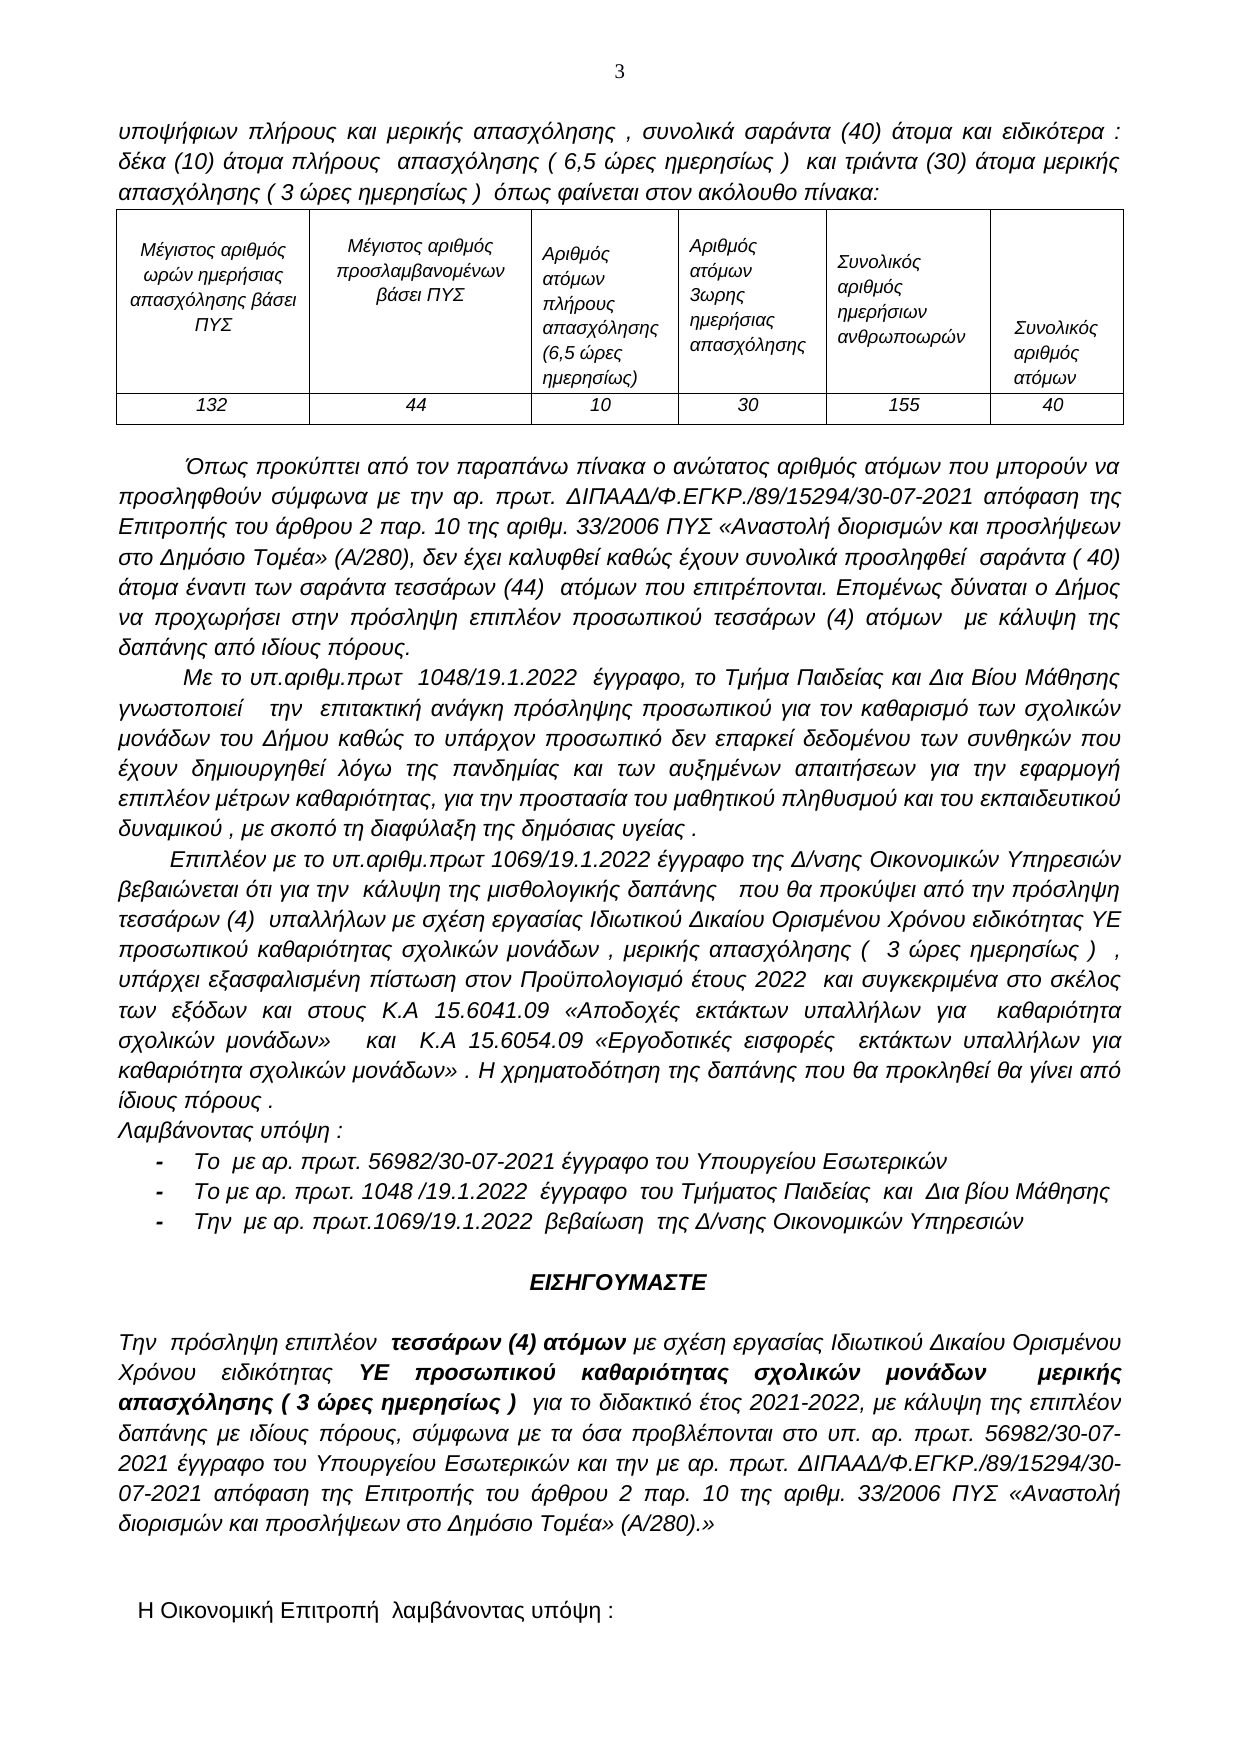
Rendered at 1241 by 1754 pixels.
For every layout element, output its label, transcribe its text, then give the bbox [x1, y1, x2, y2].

table_header Αριθμός ατόμων πλήρους απασχόλησης (6,5 ώρες ημερησίως) [532, 210, 678, 393]
list Το με αρ. πρωτ. 56982/30-07-2021 έγγραφο του Υπουργείου Εσωτερικών [156, 1148, 1122, 1174]
table_cell 132 [117, 394, 309, 424]
table_cell 40 [991, 394, 1123, 424]
table_cell 44 [310, 394, 531, 424]
text Με το υπ.αριθμ.πρωτ 1048/19.1.2022 έγγραφο, το Τμήμα Παιδείας και Δια Βίου Μάθησης γνωστοποιεί την επιτακτική ανάγκη πρόσληψης προσωπικού για τον καθαρισμό των σχολικών μονάδων του Δήμου καθώς το υπάρχον προσωπικό δεν επαρκεί δεδομένου των συνθηκών που έχουν δημιουργηθεί λόγω της πανδημίας και των αυξημένων απαιτήσεων για την εφαρμογή επιπλέον μέτρων καθαριότητας, για την προστασία του μαθητικού πληθυσμού και του εκπαιδευτικού δυναμικού , με σκοπό τη διαφύλαξη της δημόσιας υγείας . [118, 664, 1122, 842]
text Η Οικονομική Επιτροπή λαμβάνοντας υπόψη : [118, 1597, 1122, 1623]
text ΕΙΣΗΓΟΥΜΑΣΤΕ [118, 1268, 1118, 1295]
table_header Συνολικός αριθμός ημερήσιων ανθρωποωρών [827, 210, 990, 393]
text Επιπλέον με το υπ.αριθμ.πρωτ 1069/19.1.2022 έγγραφο της Δ/νσης Οικονομικών Υπηρεσιών βεβαιώνεται ότι για την κάλυψη της μισθολογικής δαπάνης που θα προκύψει από την πρόσληψη τεσσάρων (4) υπαλλήλων με σχέση εργασίας Ιδιωτικού Δικαίου Ορισμένου Χρόνου ειδικότητας ΥΕ προσωπικού καθαριότητας σχολικών μονάδων , μερικής απασχόλησης ( 3 ώρες ημερησίως ) , υπάρχει εξασφαλισμένη πίστωση στον Προϋπολογισμό έτους 2022 και συγκεκριμένα στο σκέλος των εξόδων και στους Κ.Α 15.6041.09 «Αποδοχές εκτάκτων υπαλλήλων για καθαριότητα σχολικών μονάδων» και Κ.Α 15.6054.09 «Εργοδοτικές εισφορές εκτάκτων υπαλλήλων για καθαριότητα σχολικών μονάδων» . Η χρηματοδότηση της δαπάνης που θα προκληθεί θα γίνει από ίδιους πόρους . [118, 846, 1122, 1113]
table_cell 155 [827, 394, 990, 424]
text Λαμβάνοντας υπόψη : [118, 1117, 1118, 1144]
table_cell 10 [532, 394, 678, 424]
table_header Μέγιστος αριθμός ωρών ημερήσιας απασχόλησης βάσει ΠΥΣ [117, 210, 309, 393]
text Την πρόσληψη επιπλέον τεσσάρων (4) ατόμων με σχέση εργασίας Ιδιωτικού Δικαίου Ορισμένου Χρόνου ειδικότητας ΥΕ προσωπικού καθαριότητας σχολικών μονάδων μερικής απασχόλησης ( 3 ώρες ημερησίως ) για το διδακτικό έτος 2021-2022, με κάλυψη της επιπλέον δαπάνης με ιδίους πόρους, σύμφωνα με τα όσα προβλέπονται στο υπ. αρ. πρωτ. 56982/30-07-2021 έγγραφο του Υπουργείου Εσωτερικών και την με αρ. πρωτ. ΔΙΠΑΑΔ/Φ.ΕΓΚΡ./89/15294/30-07-2021 απόφαση της Επιτροπής του άρθρου 2 παρ. 10 της αριθμ. 33/2006 ΠΥΣ «Αναστολή διορισμών και προσλήψεων στο Δημόσιο Τομέα» (Α/280).» [118, 1329, 1122, 1536]
text Όπως προκύπτει από τον παραπάνω πίνακα ο ανώτατος αριθμός ατόμων που μπορούν να προσληφθούν σύμφωνα με την αρ. πρωτ. ΔΙΠΑΑΔ/Φ.ΕΓΚΡ./89/15294/30-07-2021 απόφαση της Επιτροπής του άρθρου 2 παρ. 10 της αριθμ. 33/2006 ΠΥΣ «Αναστολή διορισμών και προσλήψεων στο Δημόσιο Τομέα» (Α/280), δεν έχει καλυφθεί καθώς έχουν συνολικά προσληφθεί σαράντα ( 40) άτομα έναντι των σαράντα τεσσάρων (44) ατόμων που επιτρέπονται. Επομένως δύναται ο Δήμος να προχωρήσει στην πρόσληψη επιπλέον προσωπικού τεσσάρων (4) ατόμων με κάλυψη της δαπάνης από ιδίους πόρους. [118, 453, 1122, 660]
table_header Συνολικός αριθμός ατόμων [991, 210, 1123, 393]
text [118, 118, 1122, 205]
list Το με αρ. πρωτ. 1048 /19.1.2022 έγγραφο του Τμήματος Παιδείας και Δια βίου Μάθησης [156, 1178, 1122, 1204]
table_cell 30 [679, 394, 826, 424]
table_header Μέγιστος αριθμός προσλαμβανομένων βάσει ΠΥΣ [310, 210, 531, 393]
list Την με αρ. πρωτ.1069/19.1.2022 βεβαίωση της Δ/νσης Οικονομικών Υπηρεσιών [156, 1208, 1122, 1234]
table_header Αριθμός ατόμων 3ωρης ημερήσιας απασχόλησης [679, 210, 826, 393]
